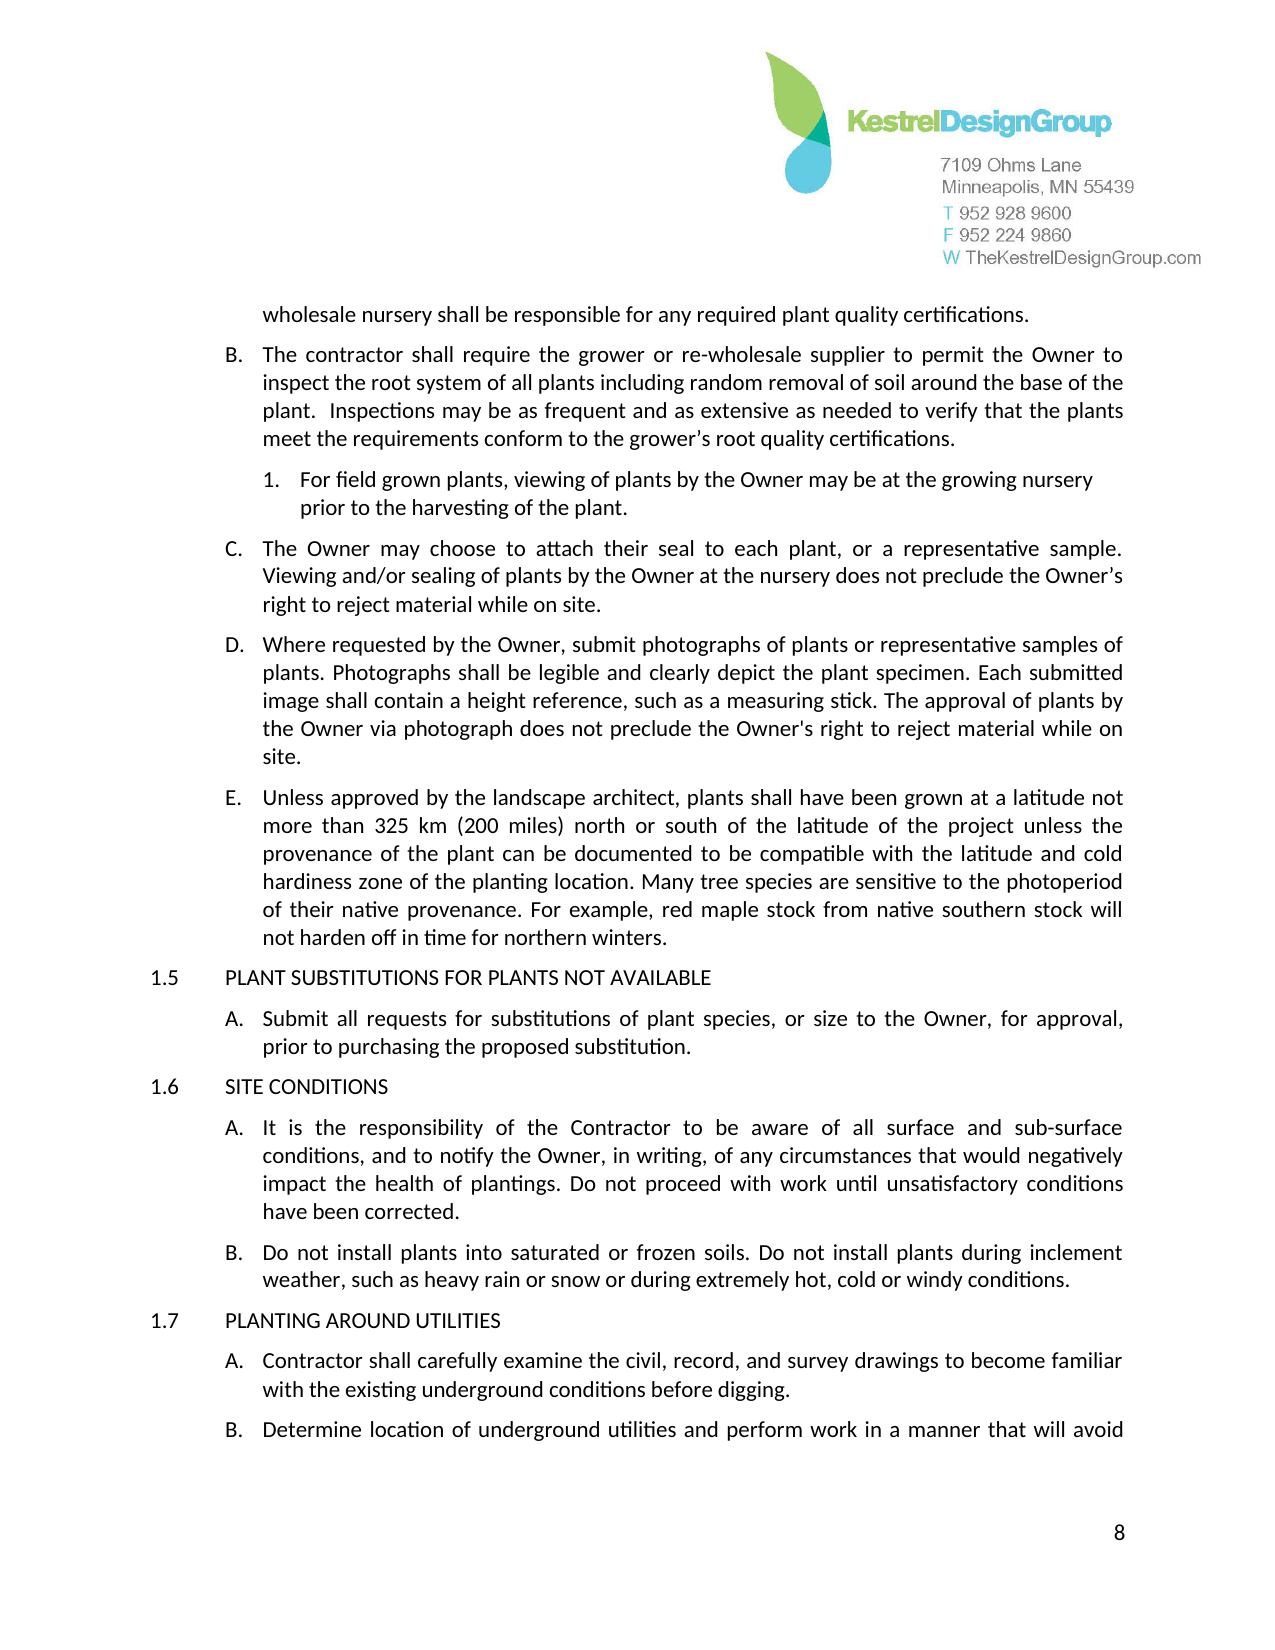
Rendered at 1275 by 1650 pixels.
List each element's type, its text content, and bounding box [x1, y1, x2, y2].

text Do not install plants into saturated or frozen soils. Do not install plants during inclement weather, such as heavy rain or snow or during extremely hot, cold or windy conditions. [225, 1238, 1125, 1294]
picture [757, 44, 1210, 274]
text PLANTING AROUND UTILITIES [150, 1306, 1125, 1334]
text The contractor shall require the grower or re-wholesale supplier to permit the Owner to inspect the root system of all plants including random removal of soil around the base of the plant. Inspections may be as frequent and as extensive as needed to verify that the plants meet the requirements conform to the grower’s root quality certifications. [225, 341, 1125, 453]
text For field grown plants, viewing of plants by the Owner may be at the growing nursery prior to the harvesting of the plant. [262, 465, 1125, 521]
text Contractor shall carefully examine the civil, record, and survey drawings to become familiar with the existing underground conditions before digging. [225, 1347, 1125, 1403]
text It is the responsibility of the Contractor to be aware of all surface and sub-surface conditions, and to notify the Owner, in writing, of any circumstances that would negatively impact the health of plantings. Do not proceed with work until unsatisfactory conditions have been corrected. [225, 1113, 1125, 1225]
text The Owner may choose to attach their seal to each plant, or a representative sample. Viewing and/or sealing of plants by the Owner at the nursery does not preclude the Owner’s right to reject material while on site. [225, 534, 1125, 618]
text Submit all requests for substitutions of plant species, or size to the Owner, for approval, prior to purchasing the proposed substitution. [225, 1004, 1125, 1060]
text PLANT SUBSTITUTIONS FOR PLANTS NOT AVAILABLE [150, 963, 1125, 991]
text Unless approved by the landscape architect, plants shall have been grown at a latitude not more than 325 km (200 miles) north or south of the latitude of the project unless the provenance of the plant can be documented to be compatible with the latitude and cold hardiness zone of the planting location. Many tree species are sensitive to the photoperiod of their native provenance. For example, red maple stock from native southern stock will not harden off in time for northern winters. [225, 783, 1125, 951]
text Where requested by the Owner, submit photographs of plants or representative samples of plants. Photographs shall be legible and clearly depict the plant specimen. Each submitted image shall contain a height reference, such as a measuring stick. The approval of plants by the Owner via photograph does not preclude the Owner's right to reject material while on site. [225, 630, 1125, 770]
text SITE CONDITIONS [150, 1072, 1125, 1101]
